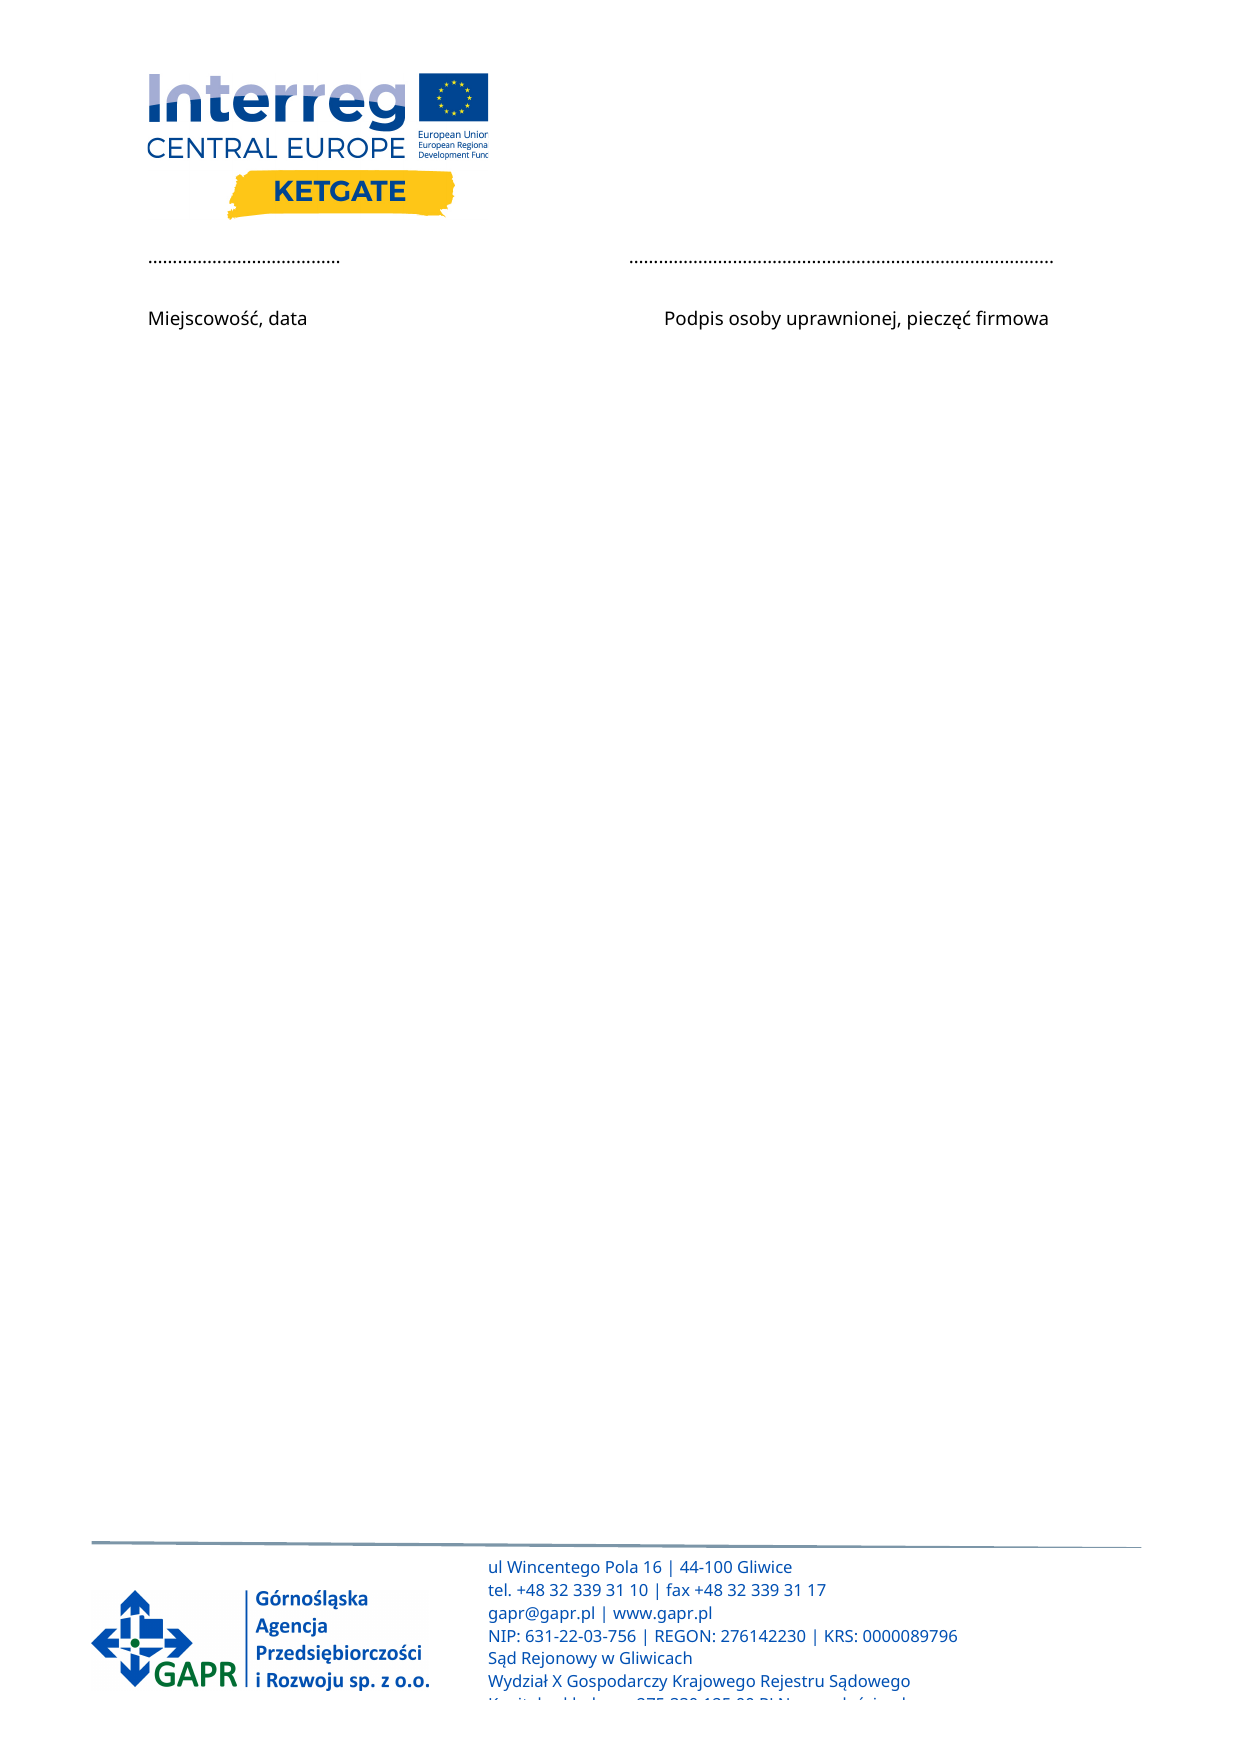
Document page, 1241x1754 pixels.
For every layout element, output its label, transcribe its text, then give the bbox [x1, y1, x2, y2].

picture [91, 1590, 429, 1691]
text ………………………………… ………………………………………………………………………..... [148, 243, 1093, 269]
text Miejscowość, data Podpis osoby uprawnionej, pieczęć firmowa [148, 306, 1093, 331]
picture [147, 73, 489, 220]
